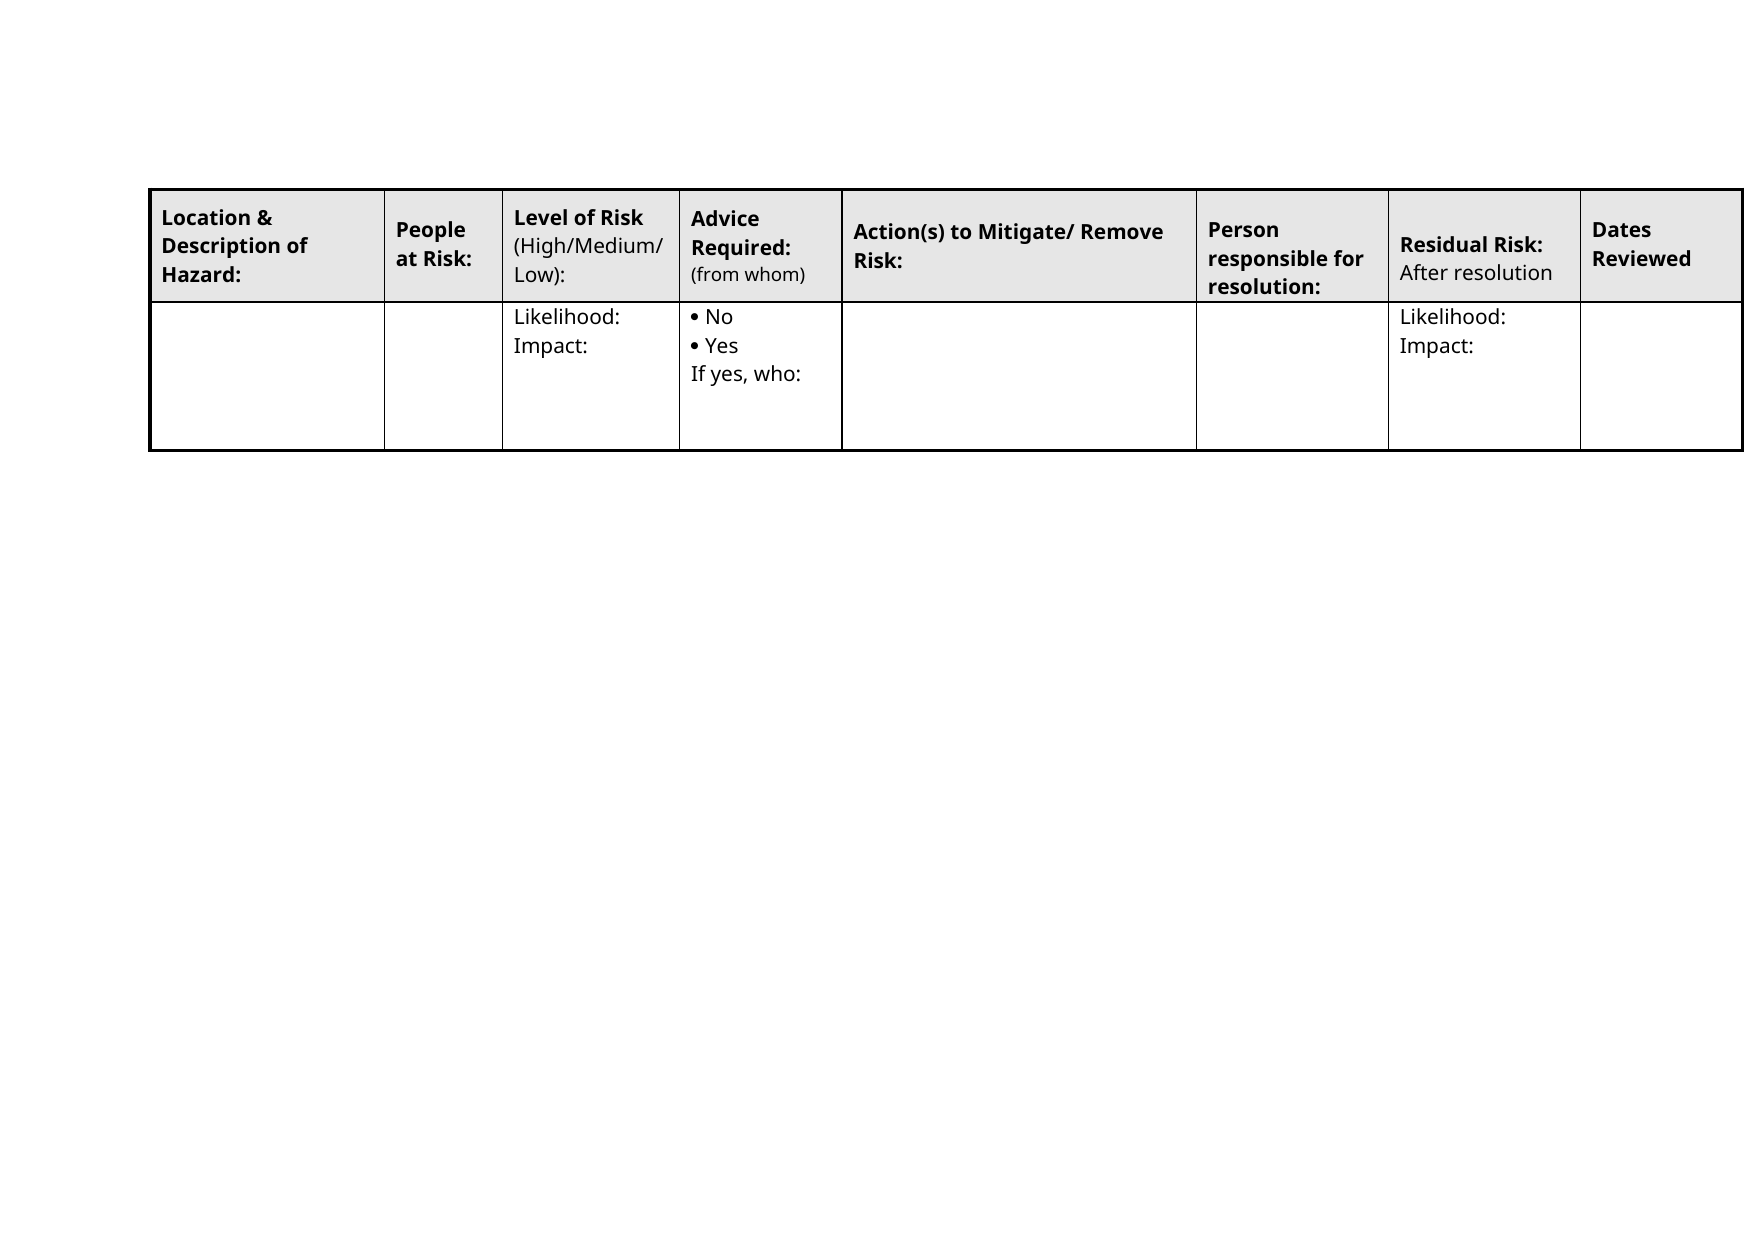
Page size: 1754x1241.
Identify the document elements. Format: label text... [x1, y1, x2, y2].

table_header Dates Reviewed [1581, 191, 1741, 301]
table_cell [843, 303, 1196, 448]
table_header Level of Risk (High/Medium/Low): [503, 191, 679, 301]
table_cell No Yes If yes, who: [680, 303, 841, 448]
table_header Location & Description of Hazard: [152, 191, 384, 301]
table_cell [1581, 303, 1741, 448]
table_header People at Risk: [385, 191, 502, 301]
table_header Residual Risk: After resolution [1389, 191, 1580, 301]
table_header Advice Required: (from whom) [680, 191, 841, 301]
table_header Action(s) to Mitigate/ Remove Risk: [843, 191, 1196, 301]
table_cell Likelihood: Impact: [503, 303, 679, 448]
table_cell [1197, 303, 1388, 448]
table_cell [385, 303, 502, 448]
table_cell Likelihood: Impact: [1389, 303, 1580, 448]
table_cell [152, 303, 384, 448]
table_header Person responsible for resolution: [1197, 191, 1388, 301]
